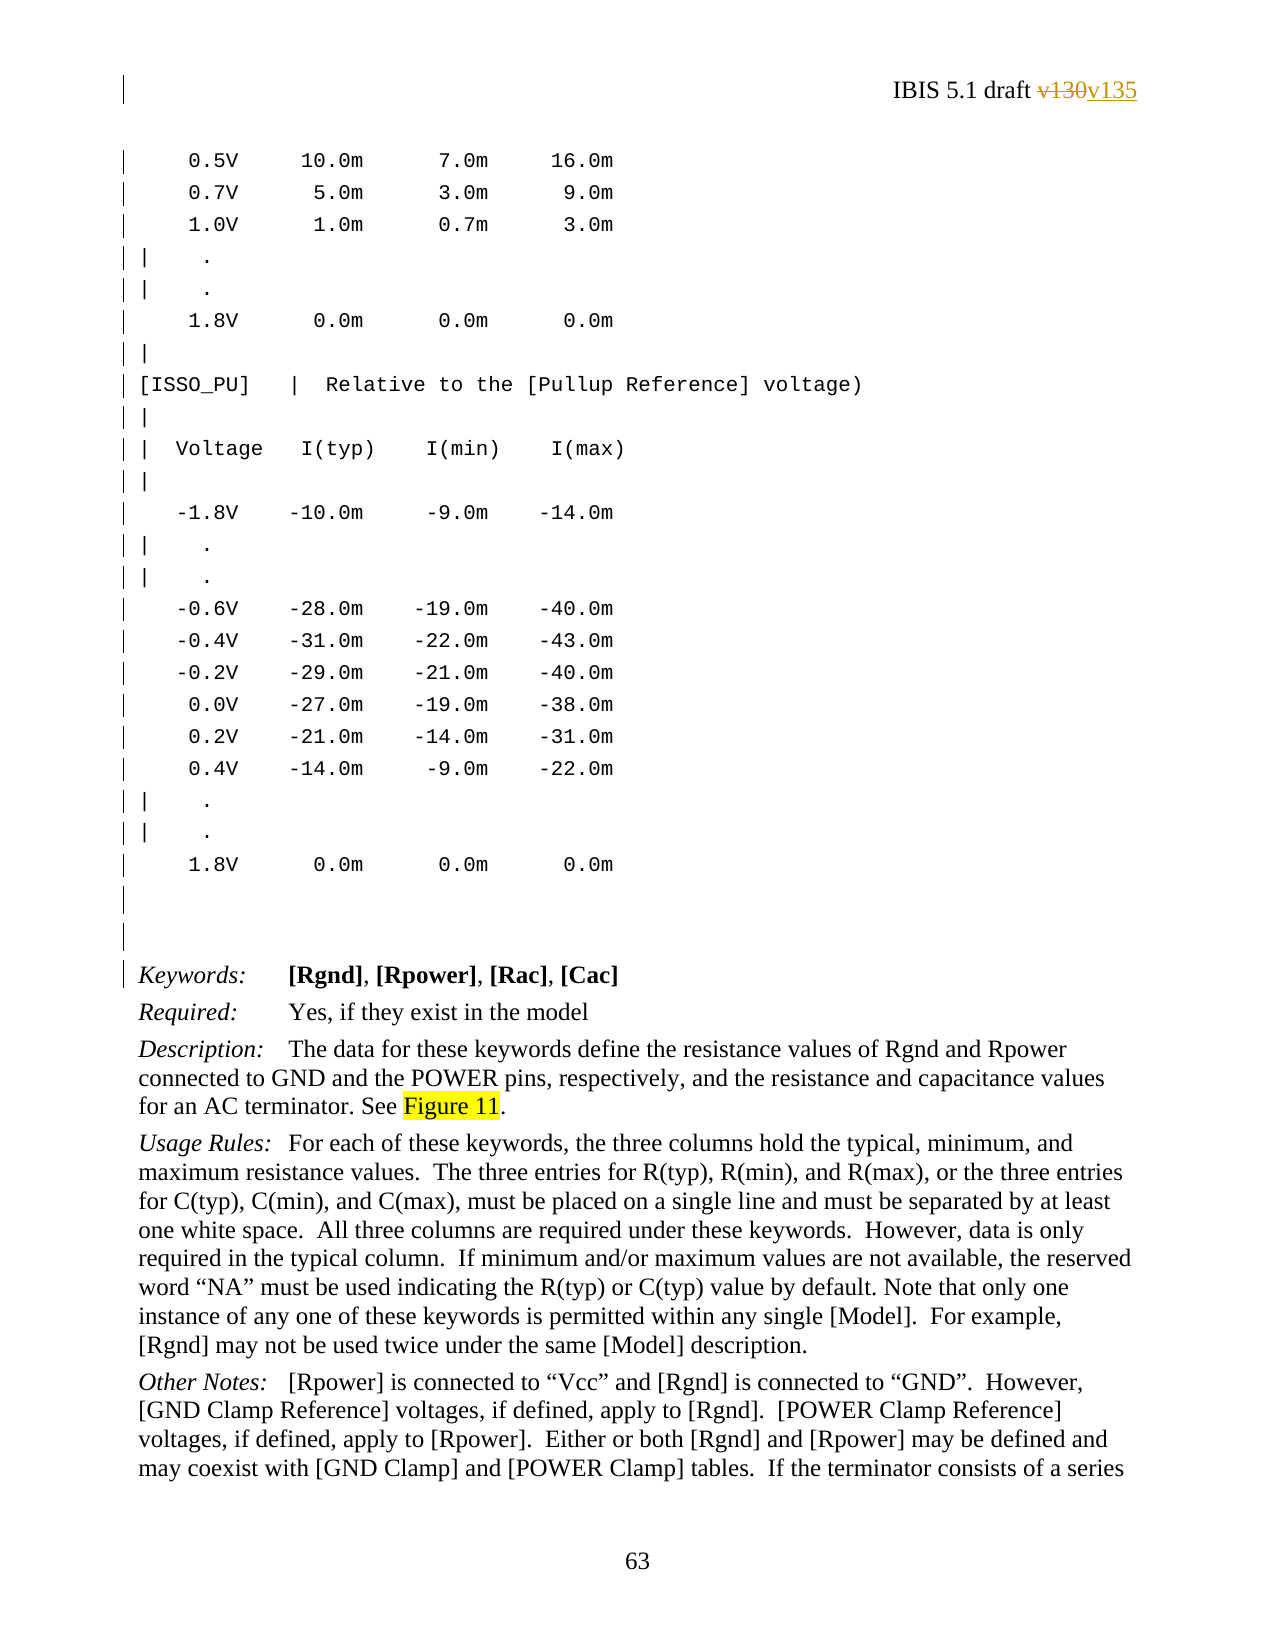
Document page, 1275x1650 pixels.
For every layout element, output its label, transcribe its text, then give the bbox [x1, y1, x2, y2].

text -0.6V -28.0m -19.0m -40.0m [138, 598, 1137, 621]
text [ISSO_PU] | Relative to the [Pullup Reference] voltage) [138, 374, 1137, 397]
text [138, 1367, 1137, 1482]
text 0.2V -21.0m -14.0m -31.0m [138, 726, 1137, 749]
text 0.0V -27.0m -19.0m -38.0m [138, 694, 1137, 717]
text | Voltage I(typ) I(min) I(max) [138, 438, 1137, 461]
text Usage Rules: For each of these keywords, the three columns hold the typical, minimum, and maximum resistance values. The three entries for R(typ), R(min), and R(max), or the three entries for C(typ), C(min), and C(max), must be placed on a single line and must be separated by at least one white space. All three columns are required under these keywords. However, data is only required in the typical column. If minimum and/or maximum values are not available, the reserved word “NA” must be used indicating the R(typ) or C(typ) value by default. Note that only one instance of any one of these keywords is permitted within any single [Model]. For example, [Rgnd] may not be used twice under the same [Model] description. [138, 1128, 1137, 1358]
text | [138, 406, 1137, 429]
text Required: Yes, if they exist in the model [138, 997, 1137, 1026]
text -1.8V -10.0m -9.0m -14.0m [138, 502, 1137, 525]
text 1.8V 0.0m 0.0m 0.0m [138, 853, 1137, 877]
text 0.5V 10.0m 7.0m 16.0m [138, 150, 1137, 174]
text | [138, 342, 1137, 366]
text | . [138, 822, 1137, 845]
text 0.7V 5.0m 3.0m 9.0m [138, 182, 1137, 206]
text Description: The data for these keywords define the resistance values of Rgnd and Rpower connected to GND and the POWER pins, respectively, and the resistance and capacitance values for an AC terminator. See Figure 11. [138, 1034, 1137, 1120]
text 1.8V 0.0m 0.0m 0.0m [138, 310, 1137, 333]
text | . [138, 278, 1137, 302]
text | . [138, 566, 1137, 589]
text | . [138, 534, 1137, 557]
text -0.2V -29.0m -21.0m -40.0m [138, 662, 1137, 685]
text 0.4V -14.0m -9.0m -22.0m [138, 758, 1137, 781]
text -0.4V -31.0m -22.0m -43.0m [138, 630, 1137, 653]
text | [138, 470, 1137, 493]
text 1.0V 1.0m 0.7m 3.0m [138, 214, 1137, 238]
text | . [138, 246, 1137, 269]
text Keywords: [Rgnd], [Rpower], [Rac], [Cac] [138, 960, 1137, 988]
text | . [138, 789, 1137, 813]
